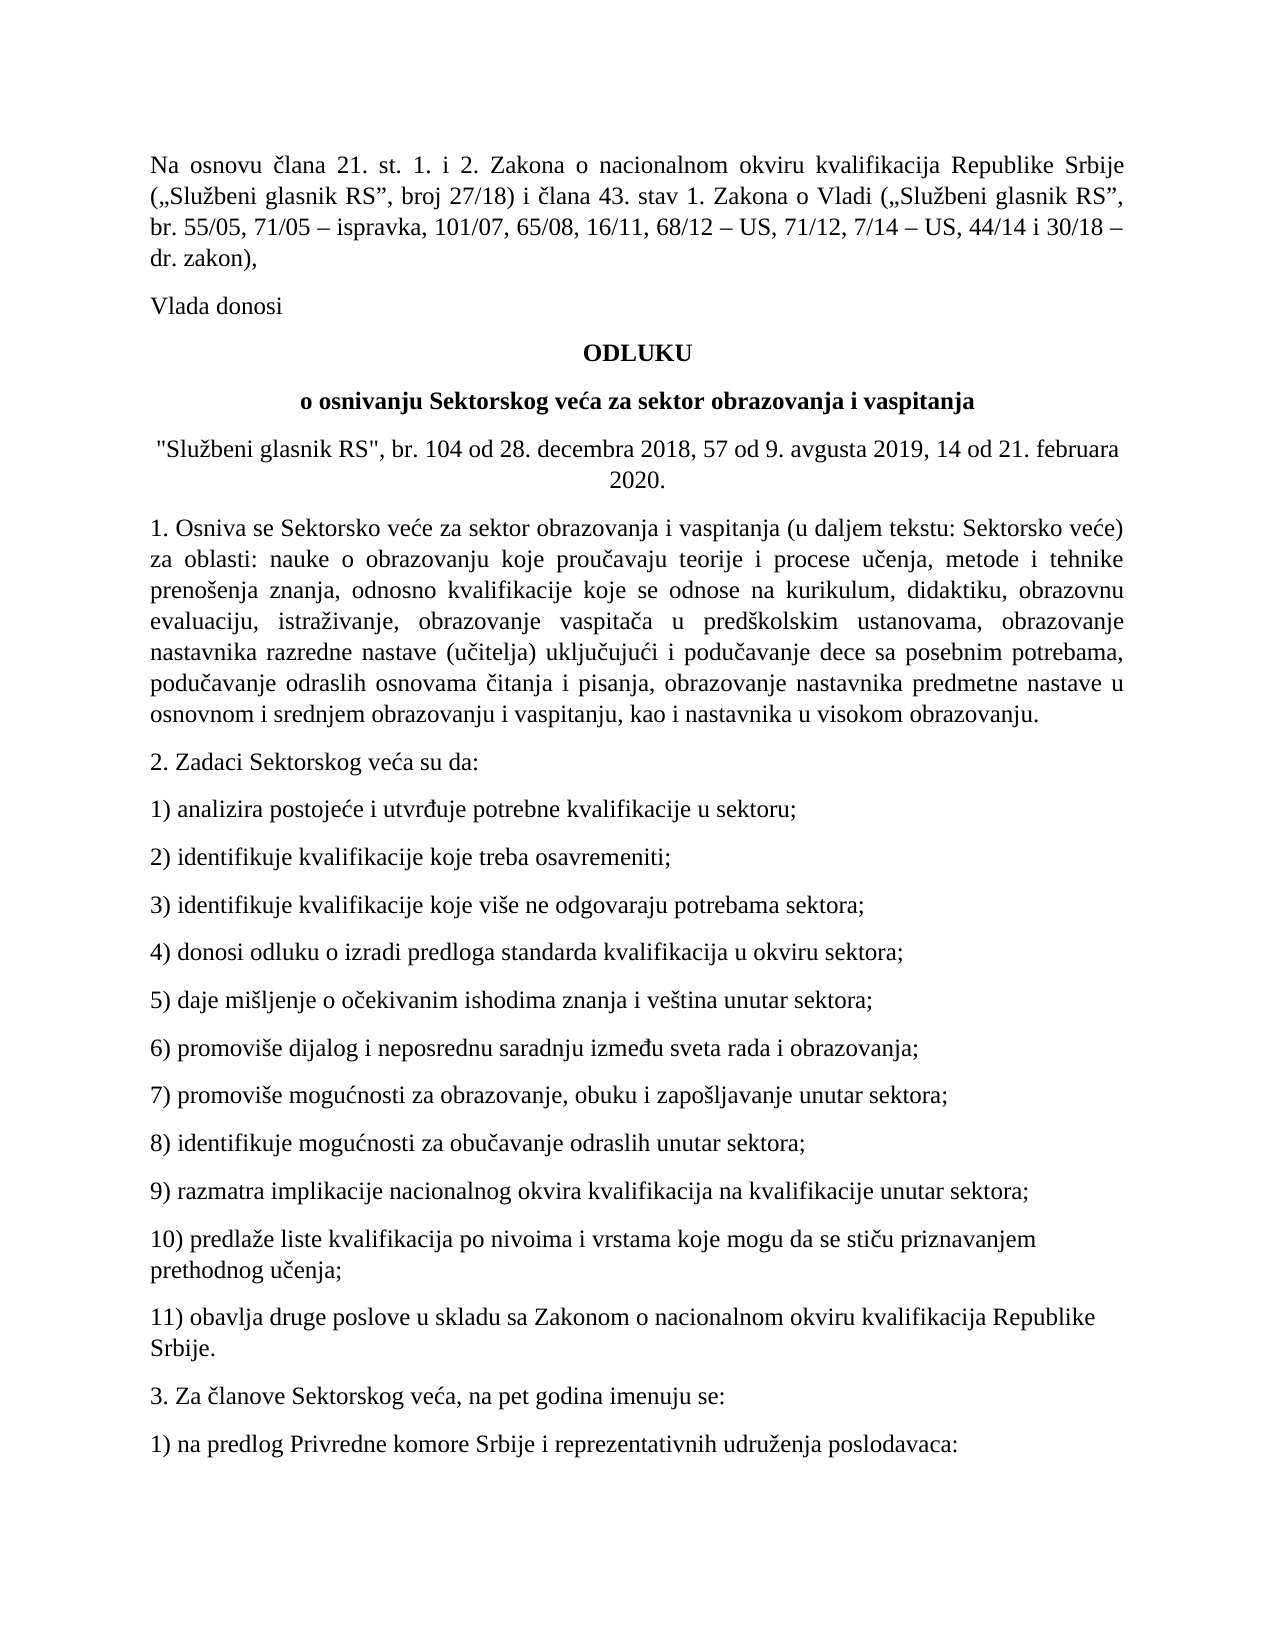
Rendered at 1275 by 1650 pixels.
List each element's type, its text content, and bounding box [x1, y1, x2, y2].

text 2. Zadaci Sektorskog veća su da: [150, 747, 1125, 775]
text 3. Za članove Sektorskog veća, na pet godina imenuju se: [150, 1381, 1125, 1410]
text 3) identifikuje kvalifikacije koje više ne odgovaraju potrebama sektora; [150, 890, 1125, 918]
text 1) na predlog Privredne komore Srbije i reprezentativnih udruženja poslodavaca: [150, 1429, 1125, 1458]
text 6) promoviše dijalog i neposrednu saradnju između sveta rada i obrazovanja; [150, 1033, 1125, 1062]
text 5) daje mišljenje o očekivanim ishodima znanja i veština unutar sektora; [150, 985, 1125, 1014]
text o osnivanju Sektorskog veća za sektor obrazovanja i vaspitanja [150, 386, 1125, 415]
text 7) promoviše mogućnosti za obrazovanje, obuku i zapošljavanje unutar sektora; [150, 1081, 1125, 1109]
text ODLUKU [150, 338, 1125, 367]
text 10) predlaže liste kvalifikacija po nivoima i vrstama koje mogu da se stiču priznavanjem prethodnog učenja; [150, 1224, 1125, 1283]
text 11) obavlja druge poslove u skladu sa Zakonom o nacionalnom okviru kvalifikacija Republike Srbije. [150, 1302, 1125, 1362]
text Na osnovu člana 21. st. 1. i 2. Zakona o nacionalnom okviru kvalifikacija Republike Srbije („Službeni glasnik RS”, broj 27/18) i člana 43. stav 1. Zakona o Vladi („Službeni glasnik RS”, br. 55/05, 71/05 – ispravka, 101/07, 65/08, 16/11, 68/12 – US, 71/12, 7/14 – US, 44/14 i 30/18 – dr. zakon), [150, 150, 1125, 272]
text 4) donosi odluku o izradi predloga standarda kvalifikacija u okviru sektora; [150, 937, 1125, 966]
text 8) identifikuje mogućnosti za obučavanje odraslih unutar sektora; [150, 1128, 1125, 1157]
text Vlada donosi [150, 291, 1125, 319]
text 1) analizira postojeće i utvrđuje potrebne kvalifikacije u sektoru; [150, 794, 1125, 823]
text 9) razmatra implikacije nacionalnog okvira kvalifikacija na kvalifikacije unutar sektora; [150, 1176, 1125, 1205]
text "Službeni glasnik RS", br. 104 od 28. decembra 2018, 57 od 9. avgusta 2019, 14 od 21. februara 2020. [150, 434, 1125, 494]
text 1. Osniva se Sektorsko veće za sektor obrazovanja i vaspitanja (u daljem tekstu: Sektorsko veće) za oblasti: nauke o obrazovanju koje proučavaju teorije i procese učenja, metode i tehnike prenošenja znanja, odnosno kvalifikacije koje se odnose na kurikulum, didaktiku, obrazovnu evaluaciju, istraživanje, obrazovanje vaspitača u predškolskim ustanovama, obrazovanje nastavnika razredne nastave (učitelja) uključujući i podučavanje dece sa posebnim potrebama, podučavanje odraslih osnovama čitanja i pisanja, obrazovanje nastavnika predmetne nastave u osnovnom i srednjem obrazovanju i vaspitanju, kao i nastavnika u visokom obrazovanju. [150, 513, 1125, 728]
text 2) identifikuje kvalifikacije koje treba osavremeniti; [150, 842, 1125, 871]
